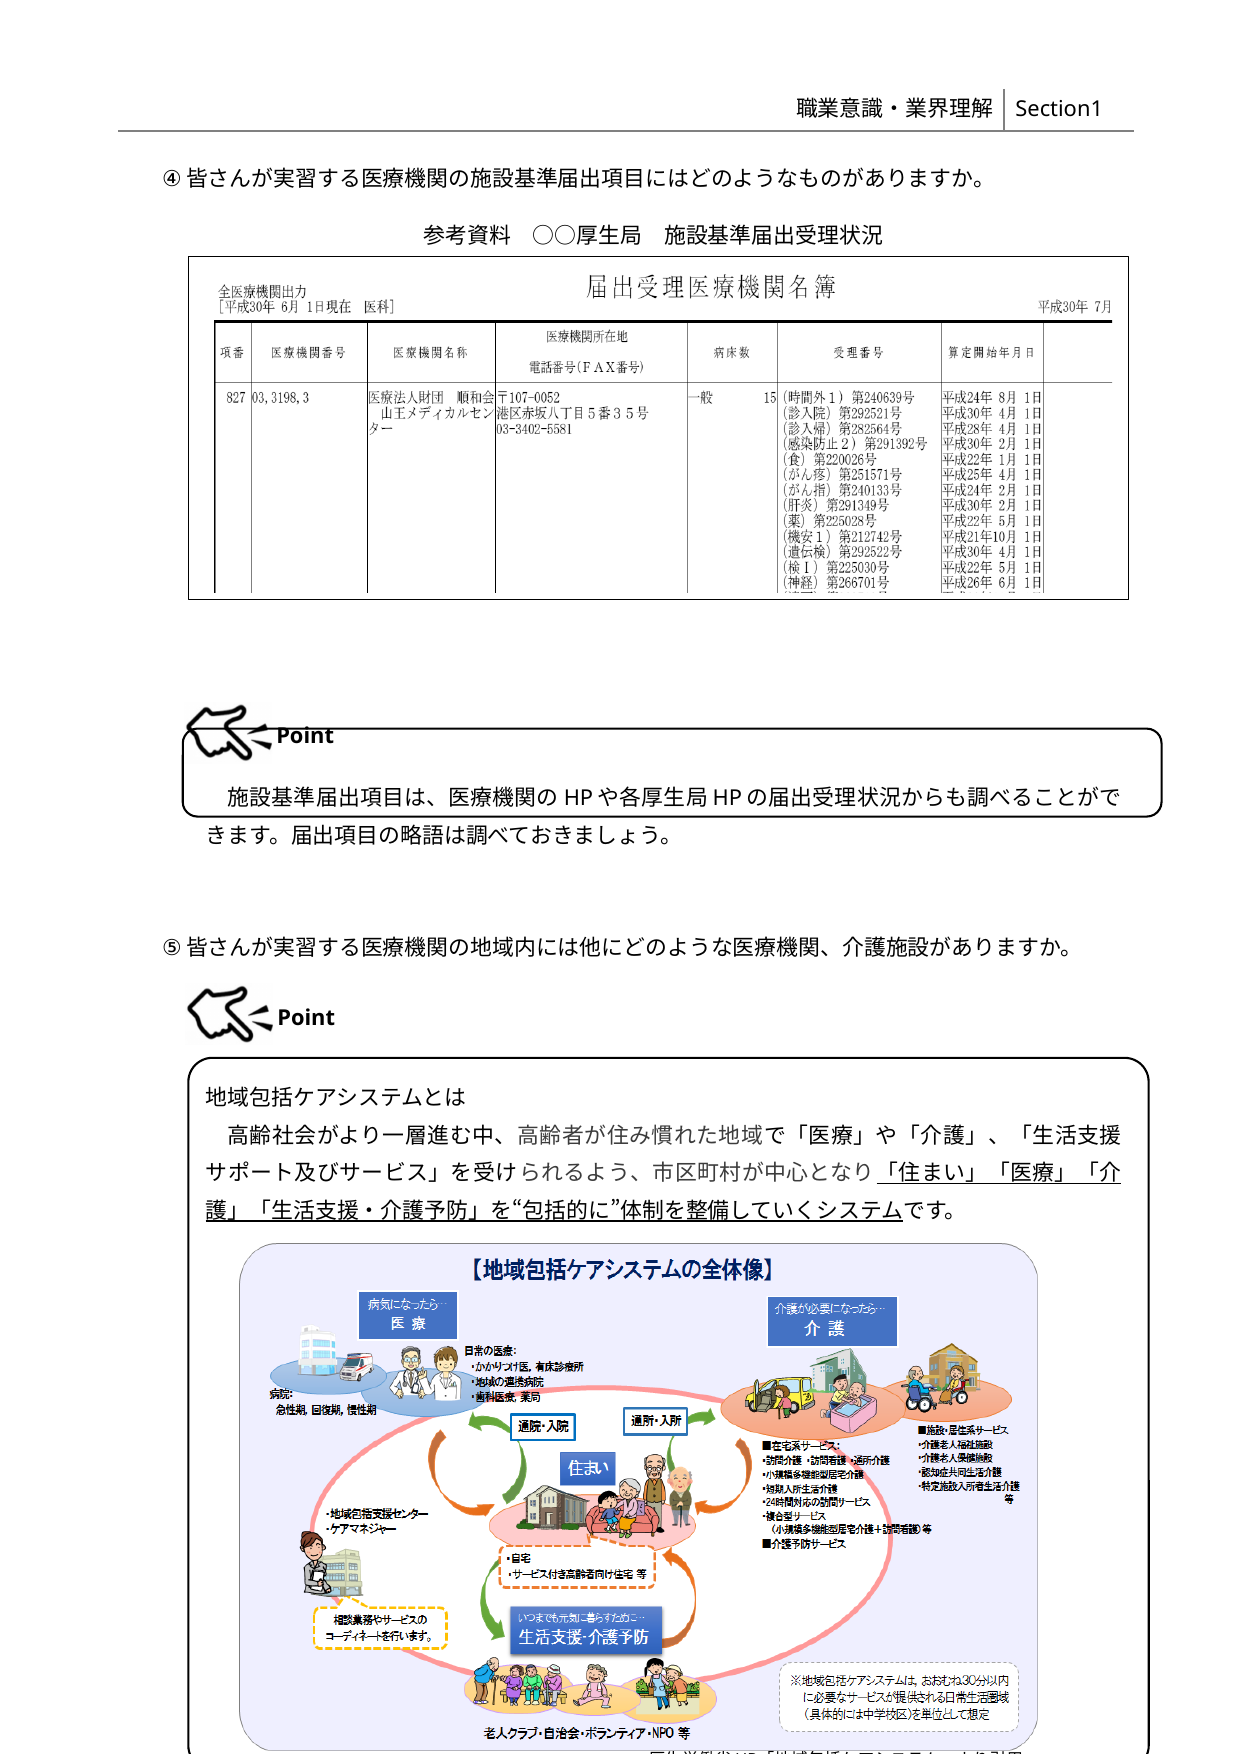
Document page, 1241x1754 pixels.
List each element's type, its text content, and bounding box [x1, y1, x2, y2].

picture [239, 1243, 1038, 1751]
text 地域包括ケアシステムとは [206, 1077, 1122, 1115]
text 施設基準届出項目は、医療機関のHPや各厚生局HPの届出受理状況からも調べることができます。届出項目の略語は調べておきましょう。 [206, 818, 1122, 852]
picture [184, 730, 273, 764]
text ⑤皆さんが実習する医療機関の地域内には他にどのような医療機関、介護施設がありますか。 [140, 927, 1122, 965]
text ④皆さんが実習する医療機関の施設基準届出項目にはどのようなものがありますか。 [140, 159, 1122, 196]
text 高齢社会がより一層進む中、高齢者が住み慣れた地域で「医療」や「介護」、「生活支援サポート及びサービス」を受けられるよう、市区町村が中心となり「住まい」「医療」「介護」「生活支援・介護予防」を“包括的に”体制を整備していくシステムです。 [206, 1115, 1122, 1227]
picture [184, 983, 274, 1045]
text 参考資料 ○○厚生局 施設基準届出受理状況 [162, 215, 1122, 252]
picture [183, 702, 273, 735]
text 施設基準届出項目は、医療機関のHPや各厚生局HPの届出受理状況からも調べることができます。届出項目の略語は調べておきましょう。 [206, 777, 1122, 815]
